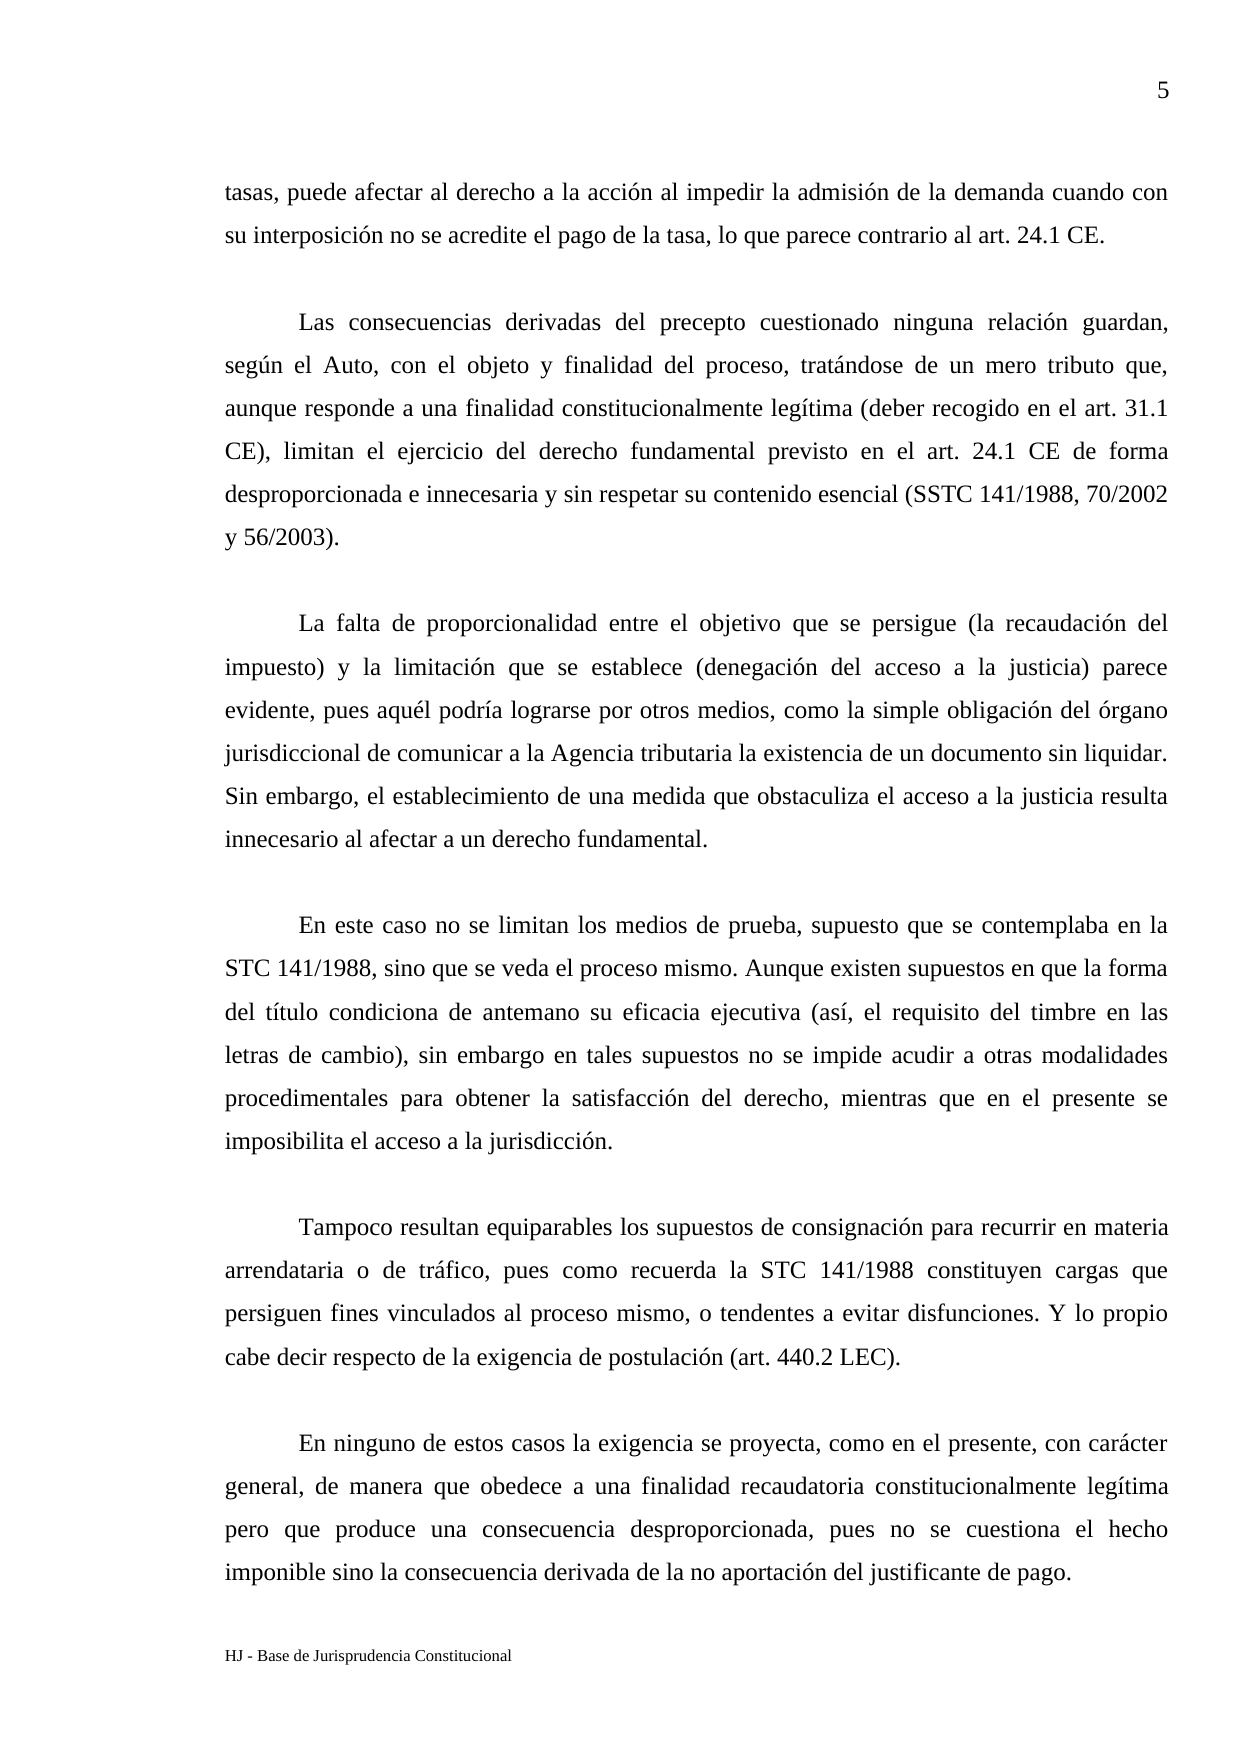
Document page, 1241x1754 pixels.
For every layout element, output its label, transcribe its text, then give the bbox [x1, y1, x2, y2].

text Las consecuencias derivadas del precepto cuestionado ninguna relación guardan, según el Auto, con el objeto y finalidad del proceso, tratándose de un mero tributo que, aunque responde a una finalidad constitucionalmente legítima (deber recogido en el art. 31.1 CE), limitan el ejercicio del derecho fundamental previsto en el art. 24.1 CE de forma desproporcionada e innecesaria y sin respetar su contenido esencial (SSTC 141/1988, 70/2002 y 56/2003). [224, 307, 1169, 551]
text La falta de proporcionalidad entre el objetivo que se persigue (la recaudación del impuesto) y la limitación que se establece (denegación del acceso a la justicia) parece evidente, pues aquél podría lograrse por otros medios, como la simple obligación del órgano jurisdiccional de comunicar a la Agencia tributaria la existencia de un documento sin liquidar. Sin embargo, el establecimiento de una medida que obstaculiza el acceso a la justicia resulta innecesario al afectar a un derecho fundamental. [224, 608, 1169, 853]
text En este caso no se limitan los medios de prueba, supuesto que se contemplaba en la STC 141/1988, sino que se veda el proceso mismo. Aunque existen supuestos en que la forma del título condiciona de antemano su eficacia ejecutiva (así, el requisito del timbre en las letras de cambio), sin embargo en tales supuestos no se impide acudir a otras modalidades procedimentales para obtener la satisfacción del derecho, mientras que en el presente se imposibilita el acceso a la jurisdicción. [224, 910, 1169, 1155]
text En ninguno de estos casos la exigencia se proyecta, como en el presente, con carácter general, de manera que obedece a una finalidad recaudatoria constitucionalmente legítima pero que produce una consecuencia desproporcionada, pues no se cuestiona el hecho imponible sino la consecuencia derivada de la no aportación del justificante de pago. [224, 1428, 1169, 1586]
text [224, 177, 1169, 249]
text Tampoco resultan equiparables los supuestos de consignación para recurrir en materia arrendataria o de tráfico, pues como recuerda la STC 141/1988 constituyen cargas que persiguen fines vinculados al proceso mismo, o tendentes a evitar disfunciones. Y lo propio cabe decir respecto de la exigencia de postulación (art. 440.2 LEC). [224, 1212, 1169, 1370]
